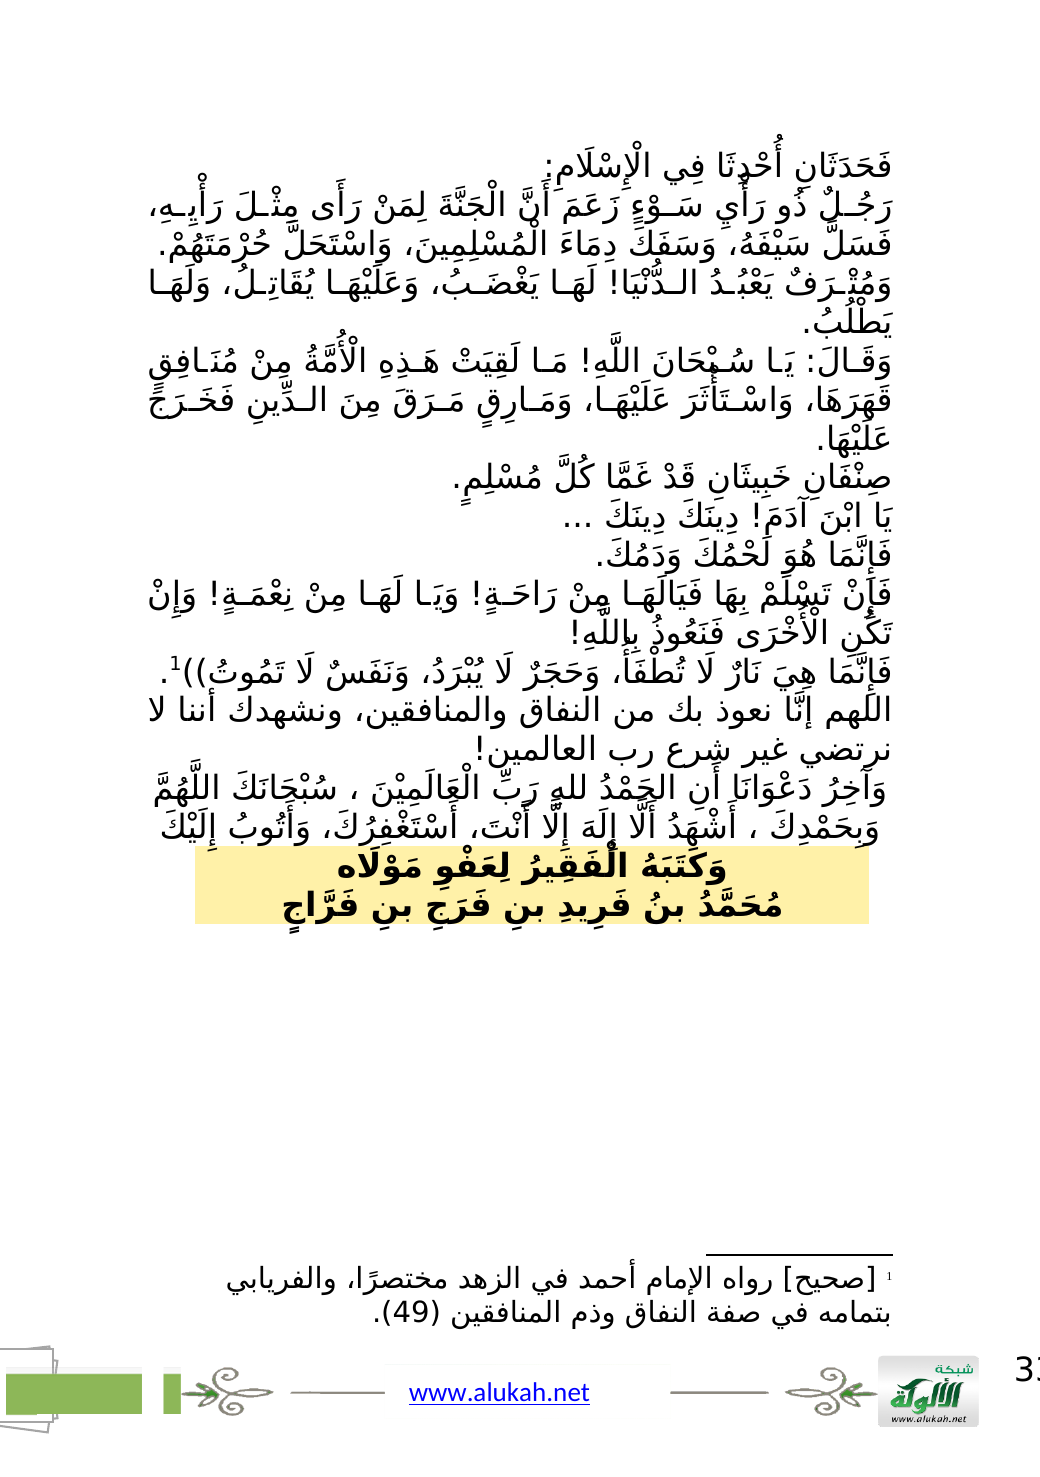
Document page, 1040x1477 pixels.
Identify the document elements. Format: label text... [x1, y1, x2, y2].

text وَمُتْرَفٌ يَعْبُدُ الدُّنْيَا! لَهَا يَغْضَبُ، وَعَلَيْهَا يُقَاتِلُ، وَلَهَا يَطْلُبُ. [147, 263, 892, 341]
picture [4, 1352, 980, 1434]
text وَآخِرُ دَعْوَانَا أَنِ الحَمْدُ للهِ رَبِّ الْعَالَمِيْنَ ، سُبْحَانَكَ اللَّهُمَّ وَبِحَمْدِكَ ، أَشْهَدُ أَلَّا إِلَهَ إِلَّا أَنْتَ، أَسْتَغْفِرُكَ، وَأَتُوبُ إِلَيْكَ [147, 769, 892, 846]
text وَقَالَ: يَا سُبْحَانَ اللَّهِ! مَا لَقِيَتْ هَذِهِ الْأُمَّةُ مِنْ مُنَافِقٍ قَهَرَهَا، وَاسْتَأْثَرَ عَلَيْهَا، وَمَارِقٍ مَرَقَ مِنَ الدِّينِ فَخَرَجَ عَلَيْهَا. [147, 341, 892, 458]
text وَكَتَبَهُ الْفَقِيرُ لِعَفْوِ مَوْلَاه [195, 846, 869, 885]
text مُحَمَّدُ بنُ فَرِيدِ بنِ فَرَجِ بنِ فَرَّاجٍ [195, 885, 869, 924]
text يَا ابْنَ آدَمَ! دِينَكَ دِينَكَ ... [147, 497, 892, 536]
text اللهم إنَّا نعوذ بك من النفاق والمنافقين، ونشهدك أننا لا نرتضي غير شرع رب العالمين! [147, 691, 892, 769]
text فَحَدَثَانِ أُحْدِثَا فِي الْإِسْلَامِ: [147, 147, 892, 186]
text فَإِنَّمَا هُوَ لَحْمُكَ وَدَمُكَ. [147, 536, 892, 574]
text صِنْفَانِ خَبِيثَانِ قَدْ غَمَّا كُلَّ مُسْلِمٍ. [147, 458, 892, 497]
text فَإِنَّمَا هِيَ نَارٌ لَا تُطْفَأُ، وَحَجَرٌ لَا يُبْرَدُ، وَنَفَسٌ لَا تَمُوتُ)). [147, 652, 892, 691]
text فَإِنْ تَسْلَمْ بِهَا فَيَالَهَا مِنْ رَاحَةٍ! وَيَا لَهَا مِنْ نِعْمَةٍ! وَإِنْ تَكُنِ الْأُخْرَى فَنَعُوذُ بِاللَّهِ! [147, 574, 892, 652]
text رَجُلٌ ذُو رَأْيِ سَوْءٍ زَعَمَ أَنَّ الْجَنَّةَ لِمَنْ رَأَى مِثْلَ رَأْيِهِ، فَسَلَّ سَيْفَهُ، وَسَفَكَ دِمَاءَ الْمُسْلِمِينَ، وَاسْتَحَلَّ حُرْمَتَهُمْ. [147, 186, 892, 263]
